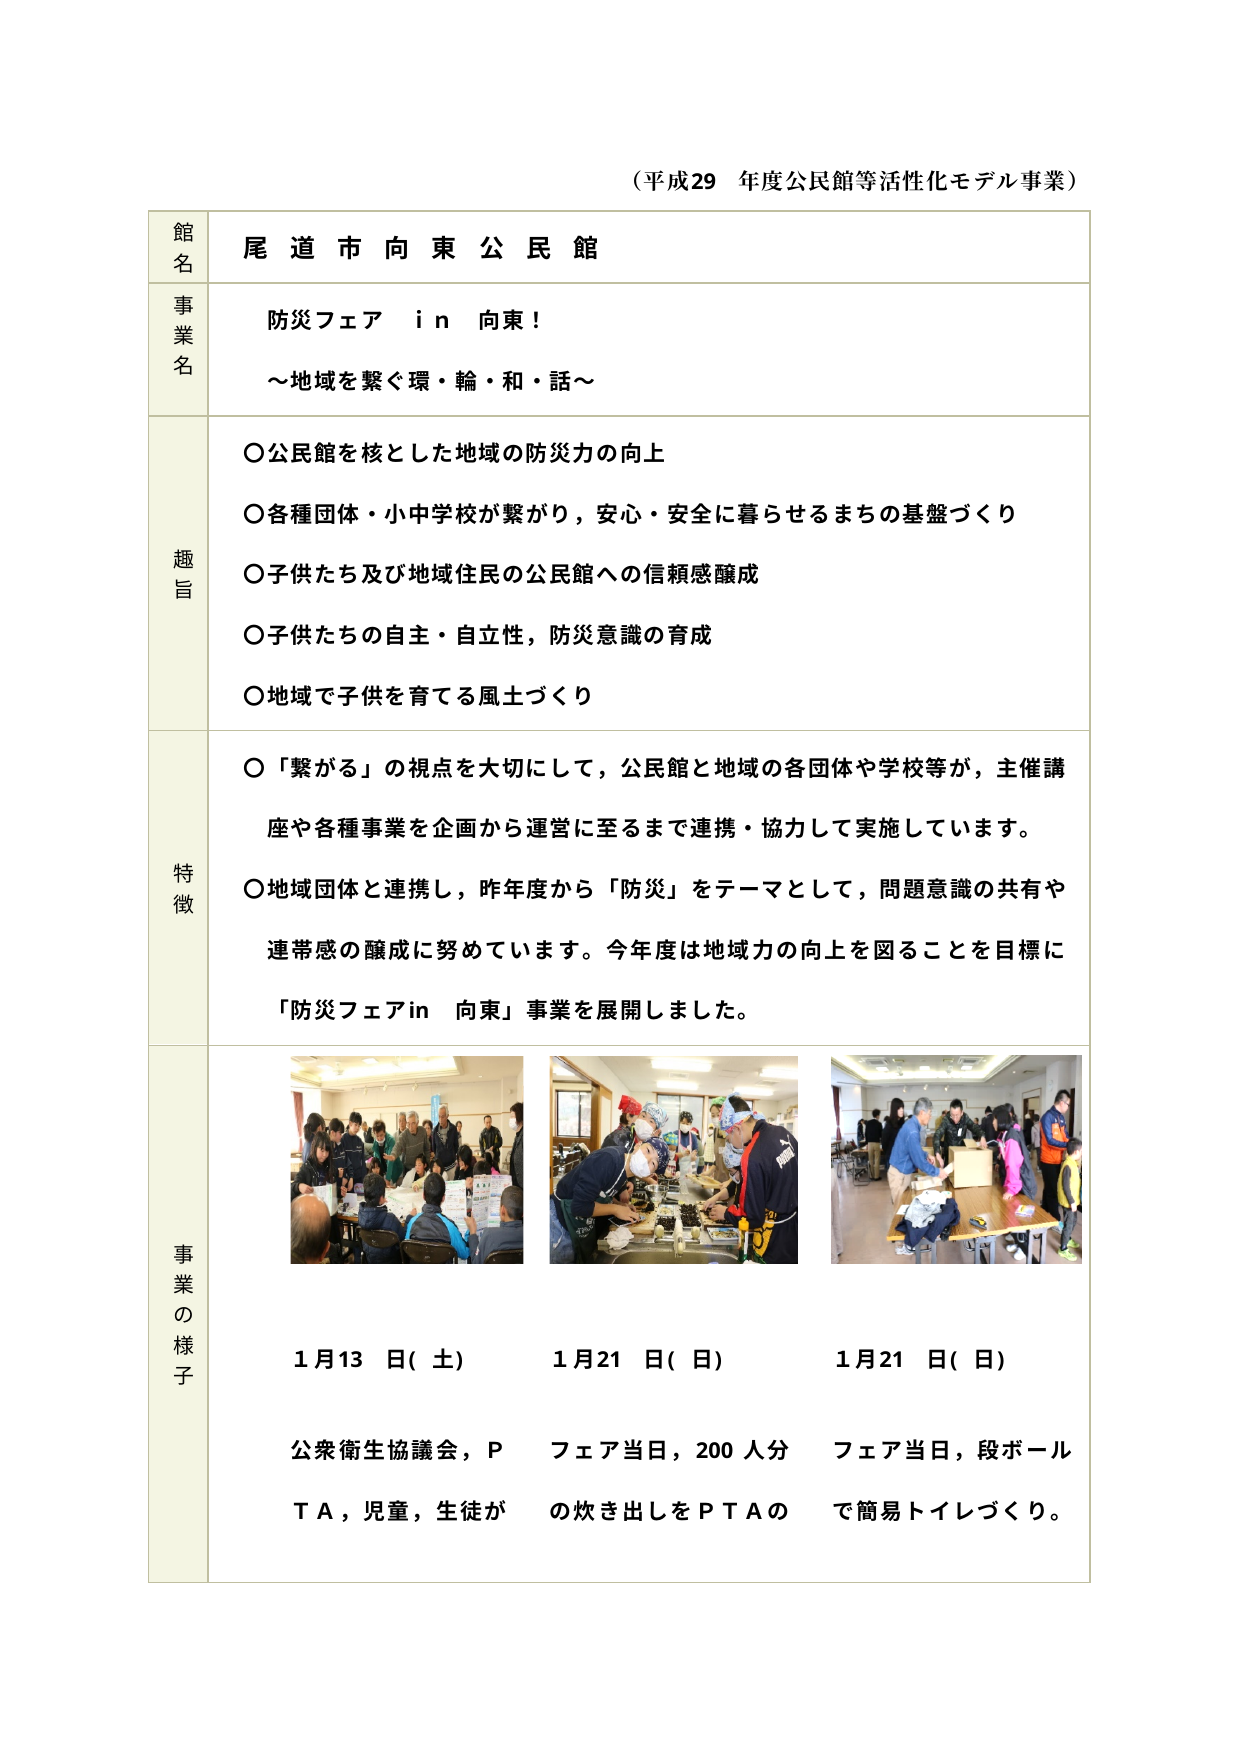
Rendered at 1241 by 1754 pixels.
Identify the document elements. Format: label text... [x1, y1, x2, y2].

picture [549, 1056, 798, 1264]
table_cell 〇「繋がる」の視点を大切にして，公民館と地域の各団体や学校等が，主催講座や各種事業を企画から運営に至るまで連携・協力して実施しています。 〇地域団体と連携し，昨年度から「防災」をテーマとして，問題意識の共有や連帯感の醸成に努めています。今年度は地域力の向上を図ることを目標に「防災フェアin 向東」事業を展開しました。 [209, 731, 1089, 1044]
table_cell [209, 1046, 1089, 1582]
table_cell 事業名 [149, 284, 207, 415]
table_header 館名 [149, 212, 207, 282]
table_cell 特徴 [149, 731, 207, 1044]
table_cell 〇公民館を核とした地域の防災力の向上 〇各種団体・小中学校が繋がり，安心・安全に暮らせるまちの基盤づくり 〇子供たち及び地域住民の公民館への信頼感醸成 〇子供たちの自主・自立性，防災意識の育成 〇地域で子供を育てる風土づくり [209, 417, 1089, 730]
table_header 尾道市向東公民館 [209, 212, 1089, 282]
picture [831, 1055, 1082, 1264]
picture [290, 1056, 524, 1264]
table_cell 事業の様子 [149, 1046, 207, 1582]
text （平成29年度公民館等活性化モデル事業） [149, 149, 1091, 210]
table_cell 趣旨 [149, 417, 207, 730]
table_cell 防災フェア ｉｎ 向東！ ～地域を繋ぐ環・輪・和・話～ [209, 284, 1089, 415]
